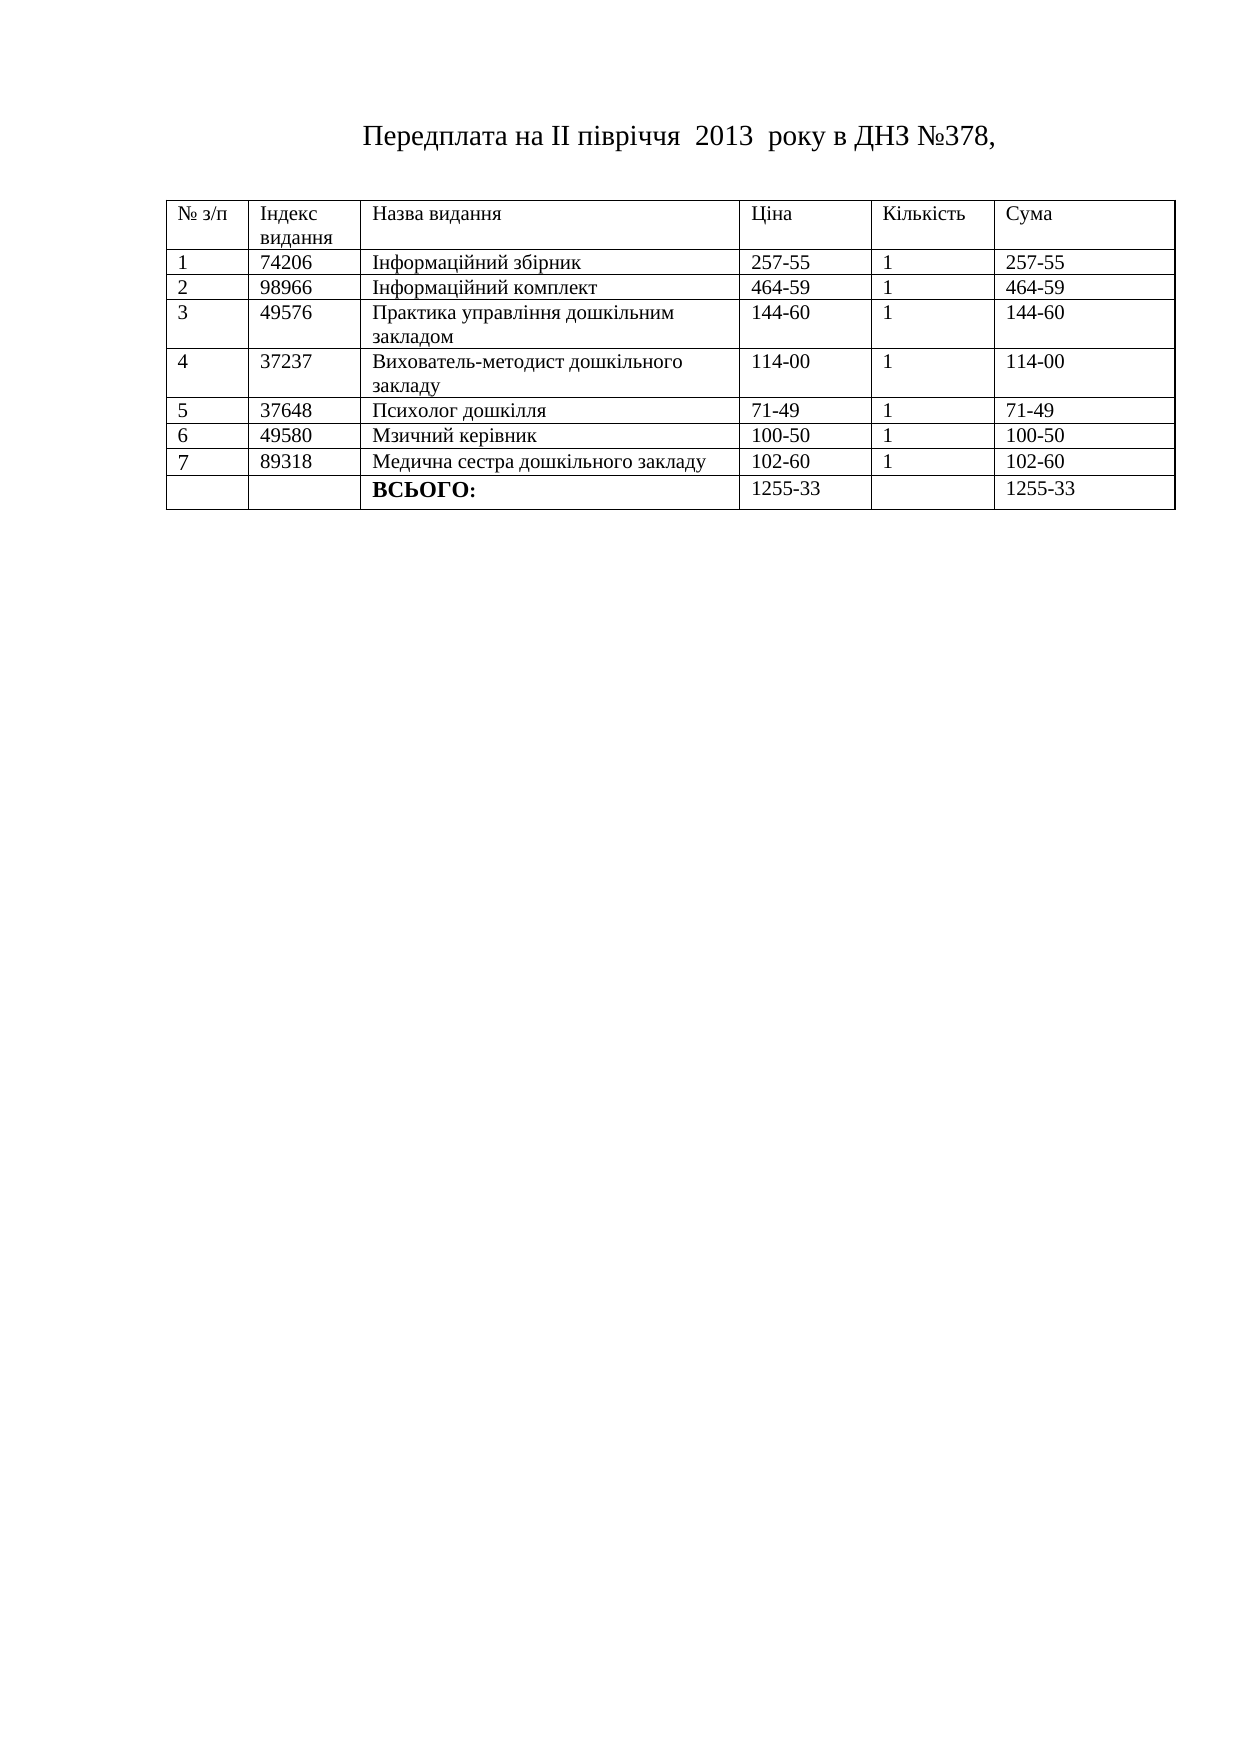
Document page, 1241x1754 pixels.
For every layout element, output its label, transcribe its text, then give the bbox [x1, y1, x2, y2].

table_cell 464-59 [995, 275, 1174, 299]
table_cell 257-55 [740, 250, 871, 274]
table_cell Психолог дошкілля [361, 398, 739, 422]
table_cell 257-55 [995, 250, 1174, 274]
table_cell 1 [872, 424, 994, 447]
table_cell 1 [872, 449, 994, 475]
table_cell [872, 476, 994, 509]
table_cell 1 [872, 349, 994, 397]
table_cell 1255-33 [740, 476, 871, 509]
table_cell Інформаційний збірник [361, 250, 739, 274]
table_cell 100-50 [740, 424, 871, 447]
table_cell Практика управління дошкільним закладом [361, 300, 739, 348]
table_header Назва видання [361, 201, 739, 249]
table_cell 49576 [249, 300, 360, 348]
table_cell 1 [872, 250, 994, 274]
table_cell Інформаційний комплект [361, 275, 739, 299]
table_cell 114-00 [995, 349, 1174, 397]
table_cell 98966 [249, 275, 360, 299]
table_header № з/п [167, 201, 248, 249]
table_cell 74206 [249, 250, 360, 274]
table_header Сума [995, 201, 1174, 249]
table_cell 4 [167, 349, 248, 397]
table_cell 7 [167, 449, 248, 475]
table_cell 2 [167, 275, 248, 299]
table_header Індекс видання [249, 201, 360, 249]
table_cell 3 [167, 300, 248, 348]
table_cell 1 [167, 250, 248, 274]
text Передплата на ІІ півріччя 2013 року в ДНЗ №378, [177, 118, 1181, 152]
table_cell 102-60 [740, 449, 871, 475]
table_cell 71-49 [995, 398, 1174, 422]
table_cell 464-59 [740, 275, 871, 299]
table_cell [167, 476, 248, 509]
table_cell 1 [872, 275, 994, 299]
table_header Кількість [872, 201, 994, 249]
table_cell 1 [872, 398, 994, 422]
table_cell Мзичний керівник [361, 424, 739, 447]
table_cell 89318 [249, 449, 360, 475]
table_cell 100-50 [995, 424, 1174, 447]
table_cell 1255-33 [995, 476, 1174, 509]
table_cell Медична сестра дошкільного закладу [361, 449, 739, 475]
table_cell 71-49 [740, 398, 871, 422]
table_cell 102-60 [995, 449, 1174, 475]
table_cell 49580 [249, 424, 360, 447]
table_cell 144-60 [740, 300, 871, 348]
table_cell Вихователь-методист дошкільного закладу [361, 349, 739, 397]
table_cell [249, 476, 360, 509]
table_cell 144-60 [995, 300, 1174, 348]
table_cell 114-00 [740, 349, 871, 397]
table_cell 5 [167, 398, 248, 422]
table_header Ціна [740, 201, 871, 249]
table_cell 1 [872, 300, 994, 348]
table_cell 37648 [249, 398, 360, 422]
table_cell ВСЬОГО: [361, 476, 739, 509]
table_cell 6 [167, 424, 248, 447]
table_cell 37237 [249, 349, 360, 397]
